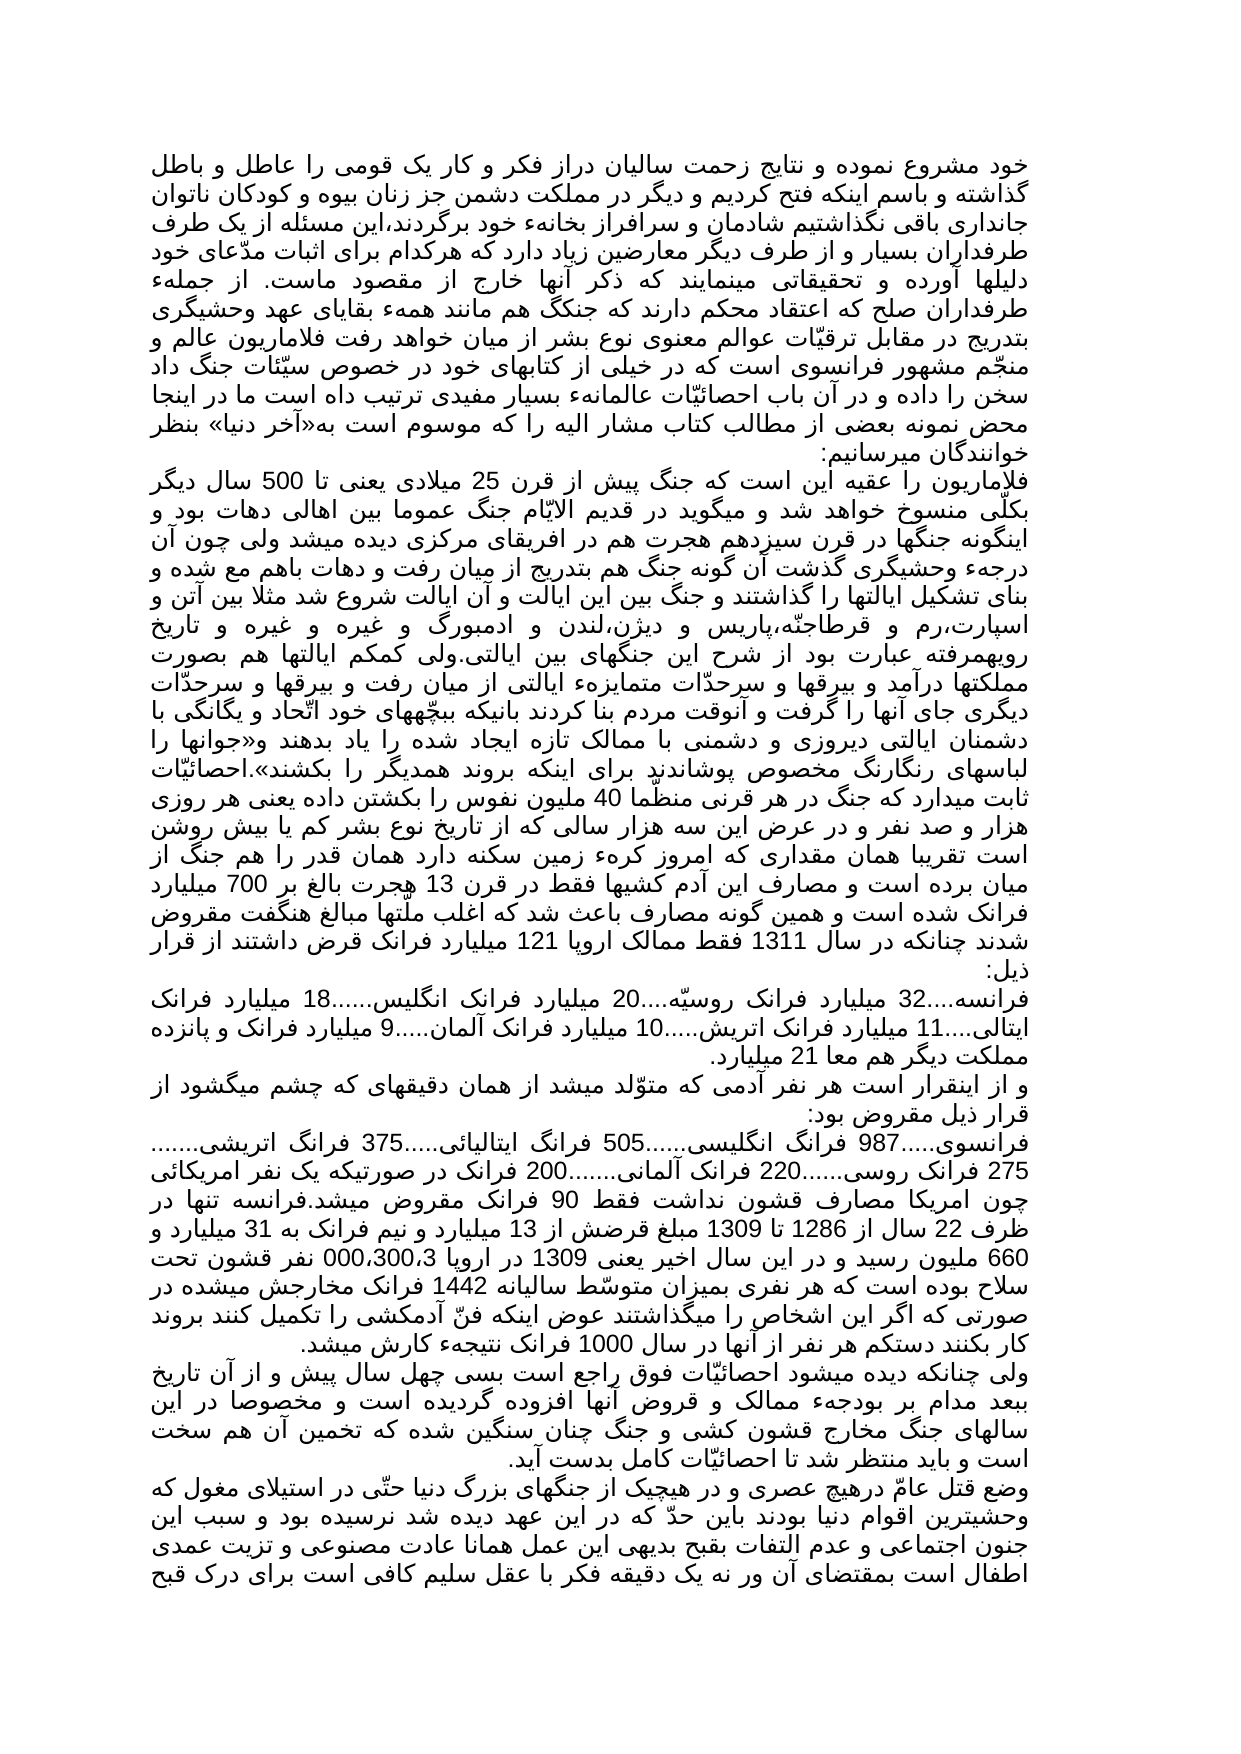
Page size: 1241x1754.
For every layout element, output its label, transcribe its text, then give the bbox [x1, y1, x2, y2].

text فرانسه....32 میلیارد فرانک‏ روسیّه....20 میلیارد فرانک‏ انگلیس......18 میلیارد فرانک‏ ایتالی....11 میلیارد فرانک‏ اتریش.....10 میلیارد فرانک‏ آلمان.....9 میلیارد فرانک‏ و پانزده مملکت دیگر هم معا 21 میلیارد. [150, 984, 1029, 1070]
text فرانسوی.....987 فرانگ‏ انگلیسی......505 فرانگ‏ ایتالیائی.....375 فرانگ‏ اتریشی.......275 فرانک‏ روسی......220 فرانک‏ آلمانی.......200 فرانک‏ در صورتیکه یک نفر امریکائی چون امریکا مصارف قشون نداشت‏ فقط 90 فرانک مقروض میشد.فرانسه تنها در ظرف 22 سال از 1286 تا 1309 مبلغ قرضش از 13 میلیارد و نیم فرانک به 31 میلیارد و 660 ملیون رسید و در این سال اخیر یعنی 1309 در اروپا 000،300،3 نفر قشون تحت سلاح بوده است که هر نفری بمیزان‏ متوسّط سالیانه 1442 فرانک مخارجش میشده در صورتی که اگر این‏ اشخاص را میگذاشتند عوض اینکه فنّ آدم‏کشی را تکمیل کنند بروند کار بکنند دست‏کم هر نفر از آنها در سال 1000 فرانک نتیجهء کارش‏ میشد. [150, 1127, 1029, 1357]
text فلاماریون را عقیه این است که جنگ پیش از قرن 25 میلادی یعنی تا 500 سال دیگر بکلّی منسوخ خواهد شد و میگوید در قدیم الایّام جنگ‏ عموما بین اهالی دهات بود و این‏گونه جنگها در قرن سیزدهم هجرت هم‏ در افریقای مرکزی دیده میشد ولی چون آن درجهء وحشیگری گذشت آن‏ گونه جنگ هم بتدریج از میان رفت و دهات باهم مع شده و بنای تشکیل‏ ایالتها را گذاشتند و جنگ بین این ایالت و آن ایالت شروع شد مثلا بین آتن‏ و اسپارت،رم و قرطاجنّه،پاریس و دیژن،لندن و ادمبورگ و غیره و غیره‏ و تاریخ رویهمرفته عبارت بود از شرح این جنگهای بین ایالتی.ولی کم‏کم ایالتها هم بصورت مملکتها درآمد و بیرقها و سرحدّات متمایزهء ایالتی از میان رفت و بیرقها و سرحدّات دیگری جای آنها را گرفت و آنوقت مردم بنا کردند بانیکه ببچّه‏های خود اتّحاد و یگانگی با دشمنان ایالتی دیروزی و دشمنی با ممالک‏ تازه ایجاد شده را یاد بدهند و«جوانها را لباسهای رنگارنگ مخصوص‏ پوشاندند برای اینکه بروند همدیگر را بکشند».احصائیّات ثابت میدارد که جنگ در هر قرنی منظّما 40 ملیون نفوس را بکشتن داده یعنی هر روزی هزار و صد نفر و در عرض این سه هزار سالی که از تاریخ نوع‏ بشر کم یا بیش روشن است تقریبا همان مقداری که امروز کرهء زمین‏ سکنه دارد همان قدر را هم جنگ از میان برده است و مصارف این آدم‏ کشیها فقط در قرن 13 هجرت بالغ بر 700 میلیارد فرانک شده است و همین گونه مصارف باعث شد که اغلب ملّتها مبالغ هنگفت مقروض شدند چنانکه در سال 1311 فقط ممالک اروپا 121 میلیارد فرانک قرض داشتند از قرار ذیل: [150, 466, 1029, 984]
text و از اینقرار است هر نفر آدمی که متوّلد میشد از همان دقیقه‏ای که چشم‏ میگشود از قرار ذیل مقروض بود: [150, 1070, 1029, 1127]
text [150, 150, 1029, 466]
text ولی چنانکه دیده میشود احصائیّات فوق راجع است بسی چهل سال‏ پیش و از آن تاریخ ببعد مدام بر بودجهء ممالک و قروض آنها افزوده‏ گردیده است و مخصوصا در این سالهای جنگ مخارج قشون کشی‏ و جنگ چنان سنگین شده که تخمین آن هم سخت است و باید منتظر شد تا احصائیّات کامل بدست آید. [150, 1357, 1029, 1472]
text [150, 1472, 1029, 1587]
